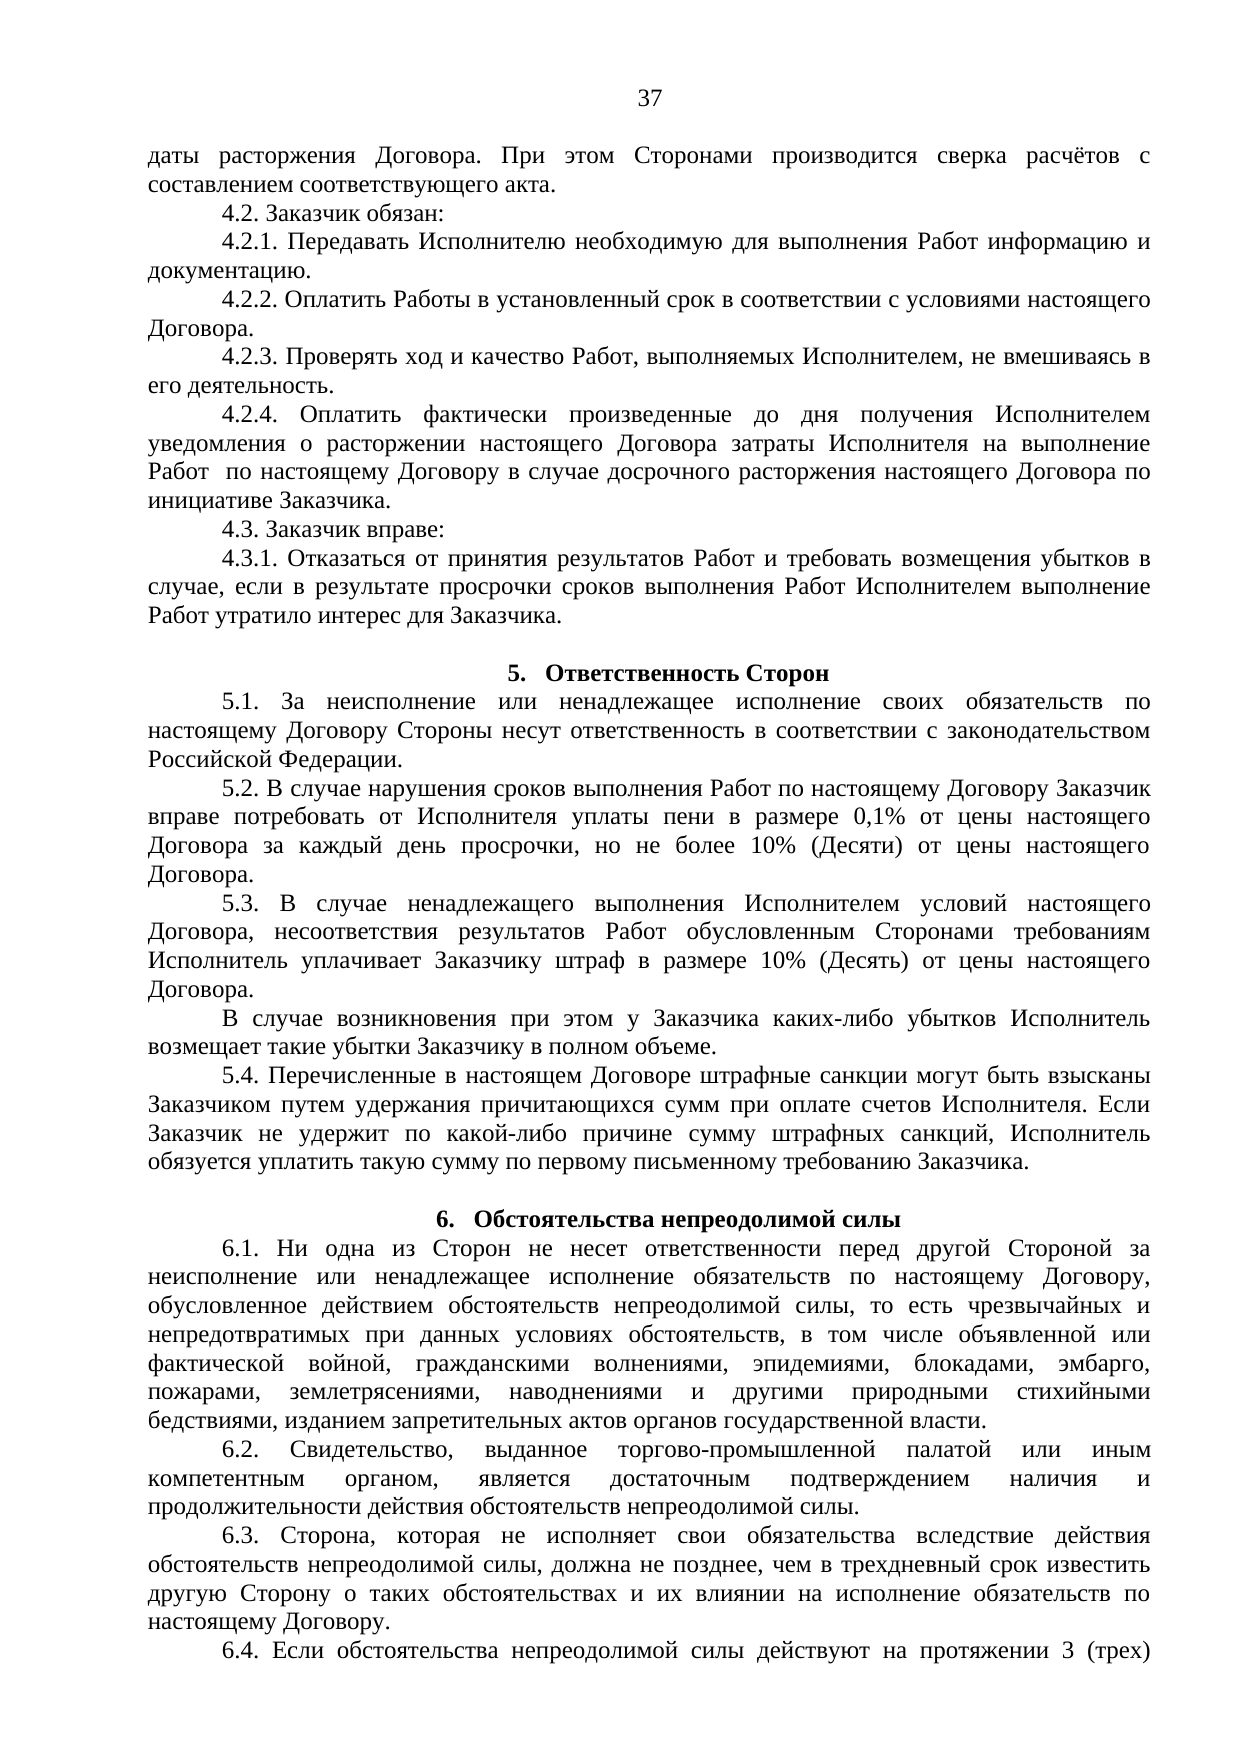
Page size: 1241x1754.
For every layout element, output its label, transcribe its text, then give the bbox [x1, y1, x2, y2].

list Ответственность Сторон [185, 658, 1152, 686]
list Обстоятельства непреодолимой силы [185, 1204, 1152, 1233]
text 4.2.3. Проверять ход и качество Работ, выполняемых Исполнителем, не вмешиваясь в его деятельность. [148, 341, 1152, 399]
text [148, 1635, 1152, 1664]
text 5.3. В случае ненадлежащего выполнения Исполнителем условий настоящего Договора, несоответствия результатов Работ обусловленным Сторонами требованиям Исполнитель уплачивает Заказчику штраф в размере 10% (Десять) от цены настоящего Договора. [148, 888, 1152, 1003]
text 6.3. Сторона, которая не исполняет свои обязательства вследствие действия обстоятельств непреодолимой силы, должна не позднее, чем в трехдневный срок известить другую Сторону о таких обстоятельствах и их влиянии на исполнение обязательств по настоящему Договору. [148, 1520, 1152, 1635]
text 5.4. Перечисленные в настоящем Договоре штрафные санкции могут быть взысканы Заказчиком путем удержания причитающихся сумм при оплате счетов Исполнителя. Если Заказчик не удержит по какой-либо причине сумму штрафных санкций, Исполнитель обязуется уплатить такую сумму по первому письменному требованию Заказчика. [148, 1060, 1152, 1175]
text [148, 140, 1152, 198]
text 4.2.2. Оплатить Работы в установленный срок в соответствии с условиями настоящего Договора. [148, 284, 1152, 341]
text 6.1. Ни одна из Сторон не несет ответственности перед другой Стороной за неисполнение или ненадлежащее исполнение обязательств по настоящему Договору, обусловленное действием обстоятельств непреодолимой силы, то есть чрезвычайных и непредотвратимых при данных условиях обстоятельств, в том числе объявленной или фактической войной, гражданскими волнениями, эпидемиями, блокадами, эмбарго, пожарами, землетрясениями, наводнениями и другими природными стихийными бедствиями, изданием запретительных актов органов государственной власти. [148, 1233, 1152, 1434]
text 6.2. Свидетельство, выданное торгово-промышленной палатой или иным компетентным органом, является достаточным подтверждением наличия и продолжительности действия обстоятельств непреодолимой силы. [148, 1434, 1152, 1520]
text 4.2.4. Оплатить фактически произведенные до дня получения Исполнителем уведомления о расторжении настоящего Договора затраты Исполнителя на выполнение Работ по настоящему Договору в случае досрочного расторжения настоящего Договора по инициативе Заказчика. [148, 399, 1152, 514]
text 4.3. Заказчик вправе: [148, 514, 1152, 543]
text 4.2. Заказчик обязан: [148, 198, 1152, 226]
text 5.1. За неисполнение или ненадлежащее исполнение своих обязательств по настоящему Договору Стороны несут ответственность в соответствии с законодательством Российской Федерации. [148, 686, 1152, 773]
text 5.2. В случае нарушения сроков выполнения Работ по настоящему Договору Заказчик вправе потребовать от Исполнителя уплаты пени в размере 0,1% от цены настоящего Договора за каждый день просрочки, но не более 10% (Десяти) от цены настоящего Договора. [148, 773, 1152, 888]
text 4.2.1. Передавать Исполнителю необходимую для выполнения Работ информацию и документацию. [148, 226, 1152, 284]
text 4.3.1. Отказаться от принятия результатов Работ и требовать возмещения убытков в случае, если в результате просрочки сроков выполнения Работ Исполнителем выполнение Работ утратило интерес для Заказчика. [148, 543, 1152, 629]
text В случае возникновения при этом у Заказчика каких-либо убытков Исполнитель возмещает такие убытки Заказчику в полном объеме. [148, 1003, 1152, 1060]
